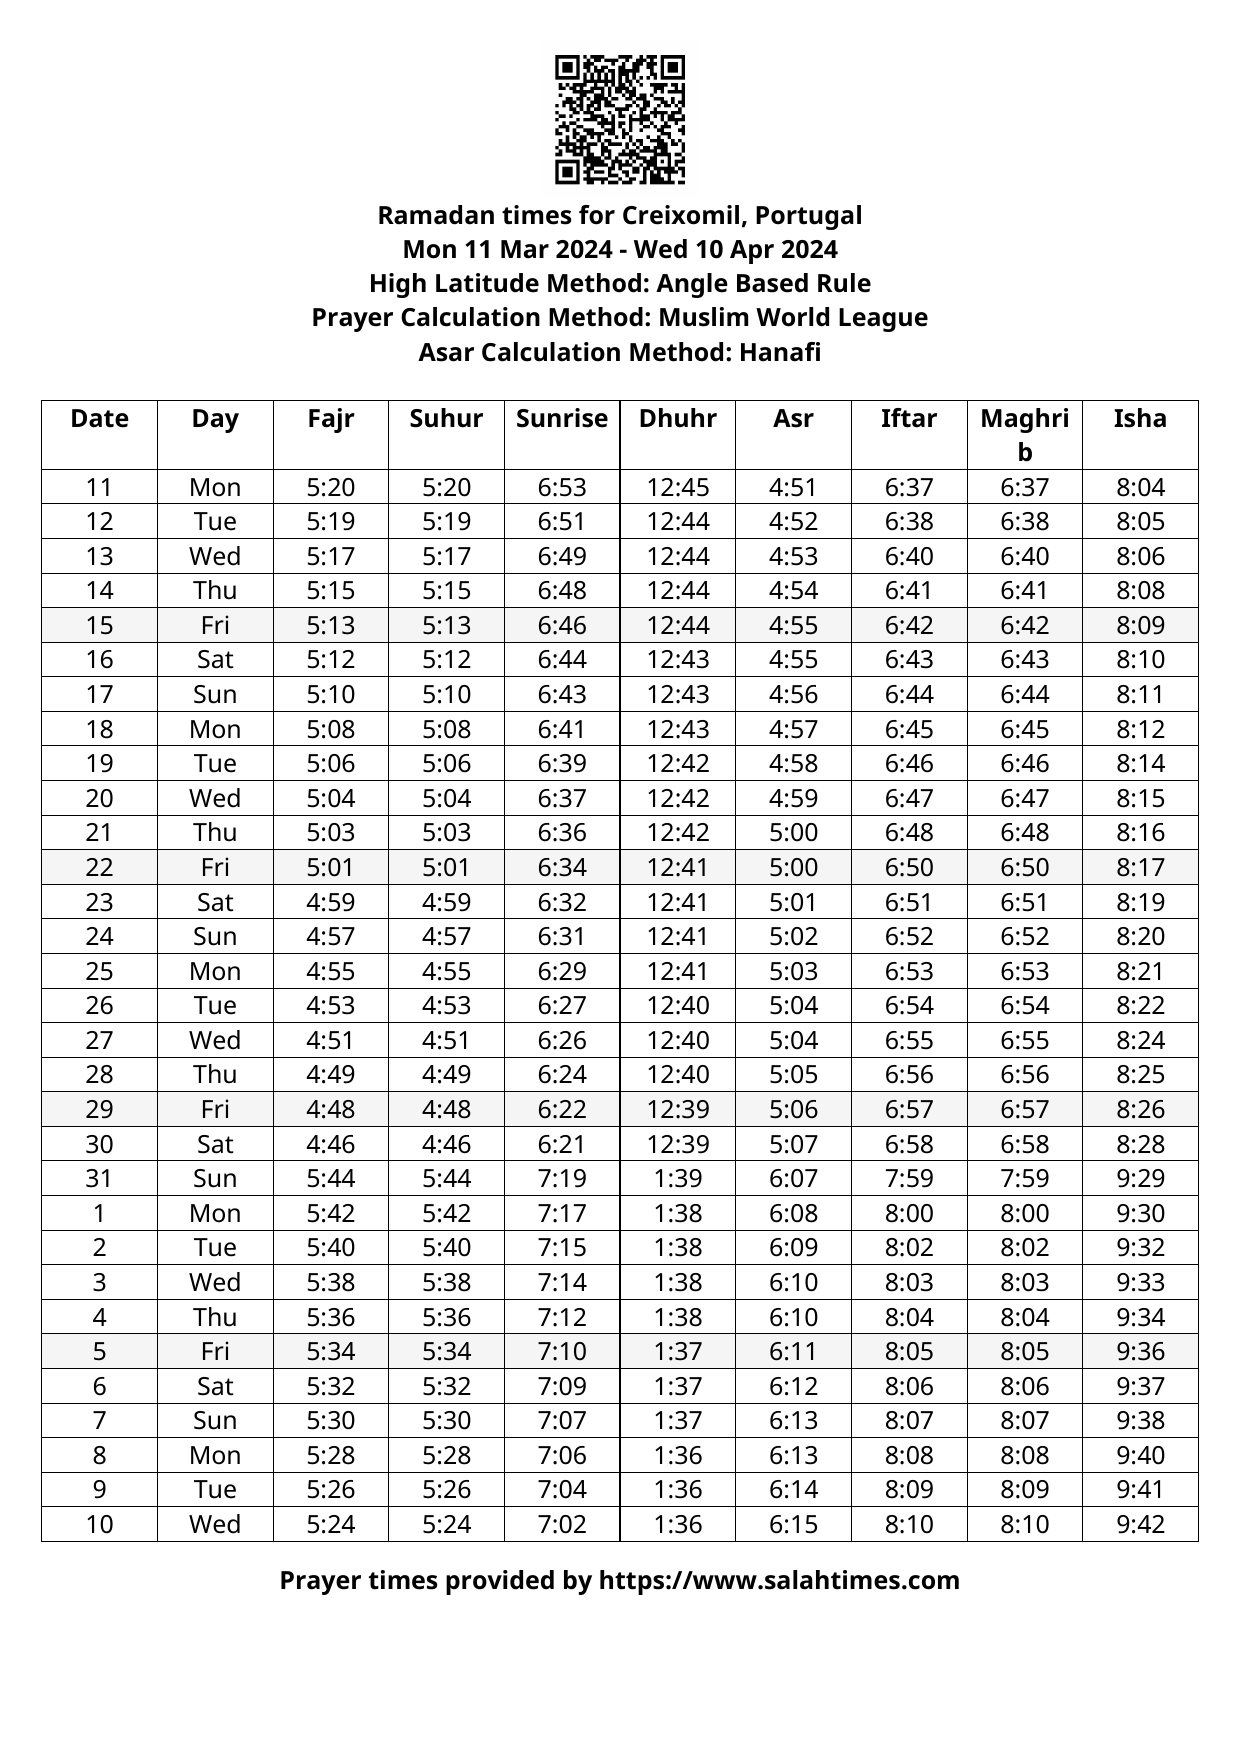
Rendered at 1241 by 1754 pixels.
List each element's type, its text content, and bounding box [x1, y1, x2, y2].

table_cell 5:03 [736, 954, 851, 987]
table_cell Wed [158, 1023, 273, 1057]
table_cell 5:44 [274, 1161, 388, 1195]
table_cell 6:38 [852, 504, 967, 538]
table_cell 24 [42, 919, 157, 953]
table_cell 8:07 [852, 1404, 967, 1437]
table_cell 4:57 [389, 919, 504, 953]
table_header Day [158, 401, 273, 469]
table_cell 4:59 [736, 781, 851, 814]
table_cell 7:02 [505, 1507, 619, 1541]
table_cell 3 [42, 1265, 157, 1299]
table_cell 5:01 [736, 885, 851, 918]
table_cell 9:33 [1083, 1265, 1198, 1299]
table_cell 5:44 [389, 1161, 504, 1195]
table_cell Sun [158, 1404, 273, 1437]
table_cell 7 [42, 1404, 157, 1437]
table_cell 6:37 [968, 470, 1082, 503]
table_cell 6:54 [968, 989, 1082, 1022]
table_cell 5:13 [389, 608, 504, 642]
table_cell 8:24 [1083, 1023, 1198, 1057]
table_cell 6:11 [736, 1334, 851, 1368]
table_cell 26 [42, 989, 157, 1022]
table_cell 8:00 [968, 1196, 1082, 1229]
table_cell 6:12 [736, 1369, 851, 1402]
table_cell Thu [158, 1300, 273, 1333]
table_cell 5:01 [274, 850, 388, 884]
table_cell 9:32 [1083, 1231, 1198, 1264]
table_cell 9:40 [1083, 1438, 1198, 1472]
table_cell 9:29 [1083, 1161, 1198, 1195]
table_cell 6:41 [968, 574, 1082, 607]
table_cell 5:26 [274, 1473, 388, 1506]
table_cell 6:55 [968, 1023, 1082, 1057]
table_cell 12:41 [621, 885, 735, 918]
table_cell Sat [158, 1369, 273, 1402]
table_cell 6:34 [505, 850, 619, 884]
table_cell 4:53 [736, 539, 851, 572]
table_cell 16 [42, 643, 157, 676]
table_cell Tue [158, 989, 273, 1022]
table_cell 6:45 [968, 712, 1082, 745]
table_cell 5:08 [389, 712, 504, 745]
table_cell 8:21 [1083, 954, 1198, 987]
table_cell 6:48 [505, 574, 619, 607]
table_cell 6:50 [852, 850, 967, 884]
table_cell 12:40 [621, 989, 735, 1022]
table_cell 7:06 [505, 1438, 619, 1472]
table_cell 7:09 [505, 1369, 619, 1402]
table_cell Mon [158, 1196, 273, 1229]
table_cell 27 [42, 1023, 157, 1057]
table_cell 5:06 [389, 746, 504, 780]
table_cell 12:40 [621, 1023, 735, 1057]
table_cell 6:44 [968, 677, 1082, 711]
table_cell 5:13 [274, 608, 388, 642]
table_cell 6:47 [968, 781, 1082, 814]
table_header Fajr [274, 401, 388, 469]
table_cell 12:45 [621, 470, 735, 503]
table_cell 12:39 [621, 1092, 735, 1126]
table_cell Sat [158, 1127, 273, 1160]
table_cell 4:55 [274, 954, 388, 987]
table_cell 6:38 [968, 504, 1082, 538]
table_cell 1:37 [621, 1334, 735, 1368]
table_cell 1:37 [621, 1369, 735, 1402]
table_cell 6:48 [852, 816, 967, 849]
table_cell 8:09 [852, 1473, 967, 1506]
table_cell 6:49 [505, 539, 619, 572]
table_cell Wed [158, 1507, 273, 1541]
table_cell 8:03 [852, 1265, 967, 1299]
table_cell Sun [158, 677, 273, 711]
table_header Sunrise [505, 401, 619, 469]
table_cell 12:44 [621, 608, 735, 642]
table_cell 8:05 [968, 1334, 1082, 1368]
table_cell 8:22 [1083, 989, 1198, 1022]
table_cell 6:55 [852, 1023, 967, 1057]
table_cell 10 [42, 1507, 157, 1541]
table_cell 6:09 [736, 1231, 851, 1264]
table_cell 6:47 [852, 781, 967, 814]
table_cell Sun [158, 919, 273, 953]
table_cell 4:55 [736, 643, 851, 676]
table_cell 5:04 [274, 781, 388, 814]
table_cell 6:21 [505, 1127, 619, 1160]
table_cell 7:59 [852, 1161, 967, 1195]
table_cell 7:10 [505, 1334, 619, 1368]
table_cell 6:58 [968, 1127, 1082, 1160]
table_cell 4:49 [389, 1058, 504, 1091]
table_cell 5:10 [389, 677, 504, 711]
table_cell 7:14 [505, 1265, 619, 1299]
table_cell 6:56 [852, 1058, 967, 1091]
table_cell 6:43 [505, 677, 619, 711]
table_cell 8:10 [968, 1507, 1082, 1541]
table_cell 6:37 [505, 781, 619, 814]
table_cell 30 [42, 1127, 157, 1160]
table_cell 5:06 [736, 1092, 851, 1126]
table_cell 1:38 [621, 1300, 735, 1333]
table_cell 4:57 [274, 919, 388, 953]
table_cell 6:08 [736, 1196, 851, 1229]
table_cell 5:24 [274, 1507, 388, 1541]
table_cell 7:17 [505, 1196, 619, 1229]
table_cell 5:01 [389, 850, 504, 884]
table_cell 6:42 [968, 608, 1082, 642]
table_cell 5:00 [736, 816, 851, 849]
table_cell 8:05 [852, 1334, 967, 1368]
table_cell 6:54 [852, 989, 967, 1022]
table_cell 8:09 [1083, 608, 1198, 642]
text Asar Calculation Method: Hanafi [42, 334, 1198, 368]
table_cell 7:59 [968, 1161, 1082, 1195]
table_cell Thu [158, 574, 273, 607]
table_cell 1:36 [621, 1507, 735, 1541]
table_cell 8:14 [1083, 746, 1198, 780]
table_cell 5:40 [389, 1231, 504, 1264]
table_cell 4:53 [389, 989, 504, 1022]
table_cell 8:26 [1083, 1092, 1198, 1126]
table_cell 6:10 [736, 1265, 851, 1299]
text High Latitude Method: Angle Based Rule [42, 266, 1198, 300]
table_cell 12:43 [621, 712, 735, 745]
table_cell 5:40 [274, 1231, 388, 1264]
table_cell 12:44 [621, 574, 735, 607]
table_cell 6:56 [968, 1058, 1082, 1091]
table_cell 4:56 [736, 677, 851, 711]
table_cell 5:00 [736, 850, 851, 884]
table_cell 8:25 [1083, 1058, 1198, 1091]
table_cell 5:12 [389, 643, 504, 676]
table_cell 8:20 [1083, 919, 1198, 953]
table_cell 12:44 [621, 504, 735, 538]
table_cell 12:41 [621, 850, 735, 884]
table_cell 5:12 [274, 643, 388, 676]
table_cell 5:02 [736, 919, 851, 953]
table_cell Tue [158, 746, 273, 780]
table_cell 4:59 [274, 885, 388, 918]
table_cell 5:32 [389, 1369, 504, 1402]
table_cell 4:51 [389, 1023, 504, 1057]
table_cell Thu [158, 1058, 273, 1091]
table_cell Mon [158, 1438, 273, 1472]
table_cell 8:10 [1083, 643, 1198, 676]
table_cell 22 [42, 850, 157, 884]
table_cell 8:02 [852, 1231, 967, 1264]
table_cell 12:44 [621, 539, 735, 572]
table_cell 4:59 [389, 885, 504, 918]
table_cell 8:03 [968, 1265, 1082, 1299]
table_cell 8:04 [968, 1300, 1082, 1333]
table_cell Tue [158, 1473, 273, 1506]
table_cell 5:32 [274, 1369, 388, 1402]
table_cell 6:27 [505, 989, 619, 1022]
table_cell 5:08 [274, 712, 388, 745]
table_cell 6:46 [968, 746, 1082, 780]
table_cell 12:42 [621, 816, 735, 849]
table_cell 8:16 [1083, 816, 1198, 849]
table_cell 14 [42, 574, 157, 607]
table_cell 9:34 [1083, 1300, 1198, 1333]
table_cell 20 [42, 781, 157, 814]
table_header Isha [1083, 401, 1198, 469]
table_cell 8:10 [852, 1507, 967, 1541]
table_cell 6:52 [852, 919, 967, 953]
table_cell 6 [42, 1369, 157, 1402]
table_cell 6:44 [852, 677, 967, 711]
table_cell 6:42 [852, 608, 967, 642]
table_header Suhur [389, 401, 504, 469]
table_header Asr [736, 401, 851, 469]
table_cell 6:46 [505, 608, 619, 642]
table_cell 8:08 [968, 1438, 1082, 1472]
table_cell 4:53 [274, 989, 388, 1022]
table_cell 5:20 [274, 470, 388, 503]
table_cell 12:42 [621, 746, 735, 780]
table_cell 6:43 [968, 643, 1082, 676]
table_cell 9:42 [1083, 1507, 1198, 1541]
table_cell Wed [158, 781, 273, 814]
table_cell 11 [42, 470, 157, 503]
table_cell 6:57 [852, 1092, 967, 1126]
table_cell 9:38 [1083, 1404, 1198, 1437]
table_cell 5:17 [389, 539, 504, 572]
table_cell 5:30 [274, 1404, 388, 1437]
table_cell 12 [42, 504, 157, 538]
table_cell 8:08 [1083, 574, 1198, 607]
table_cell 6:39 [505, 746, 619, 780]
table_cell 6:13 [736, 1404, 851, 1437]
table_cell 15 [42, 608, 157, 642]
table_cell 28 [42, 1058, 157, 1091]
table_cell 12:43 [621, 643, 735, 676]
text Ramadan times for Creixomil, Portugal [42, 198, 1198, 232]
table_cell 8:04 [852, 1300, 967, 1333]
table_cell 6:40 [852, 539, 967, 572]
table_cell Sat [158, 643, 273, 676]
table_cell 19 [42, 746, 157, 780]
table_cell Mon [158, 712, 273, 745]
table_cell Tue [158, 504, 273, 538]
table_cell 8:06 [968, 1369, 1082, 1402]
table_cell 6:51 [505, 504, 619, 538]
table_cell 21 [42, 816, 157, 849]
table_cell 1:36 [621, 1473, 735, 1506]
table_cell 4:46 [389, 1127, 504, 1160]
table_cell Fri [158, 1334, 273, 1368]
table_cell Wed [158, 539, 273, 572]
table_cell 5:04 [389, 781, 504, 814]
table_cell 6:50 [968, 850, 1082, 884]
table_cell 6:40 [968, 539, 1082, 572]
table_cell 6:37 [852, 470, 967, 503]
table_cell 8:08 [852, 1438, 967, 1472]
table_header Iftar [852, 401, 967, 469]
table_header Maghrib [968, 401, 1082, 469]
table_cell 5:06 [274, 746, 388, 780]
table_cell Fri [158, 608, 273, 642]
table_cell 6:13 [736, 1438, 851, 1472]
table_cell 9:37 [1083, 1369, 1198, 1402]
table_cell 8:19 [1083, 885, 1198, 918]
table_cell 5:28 [389, 1438, 504, 1472]
table_cell 5:10 [274, 677, 388, 711]
table_cell 6:46 [852, 746, 967, 780]
table_cell Fri [158, 1092, 273, 1126]
table_cell 6:41 [852, 574, 967, 607]
table_cell 5:30 [389, 1404, 504, 1437]
table_cell 1:37 [621, 1404, 735, 1437]
table_cell 12:42 [621, 781, 735, 814]
table_cell 6:48 [968, 816, 1082, 849]
table_cell 12:40 [621, 1058, 735, 1091]
table_cell 6:44 [505, 643, 619, 676]
text Prayer times provided by https://www.salahtimes.com [42, 1563, 1198, 1597]
table_cell 4:55 [389, 954, 504, 987]
table_cell 6:41 [505, 712, 619, 745]
table_cell 5:26 [389, 1473, 504, 1506]
table_cell 4:58 [736, 746, 851, 780]
table_cell Mon [158, 954, 273, 987]
table_cell 8:28 [1083, 1127, 1198, 1160]
table_cell 6:07 [736, 1161, 851, 1195]
table_cell 9:36 [1083, 1334, 1198, 1368]
table_cell 8 [42, 1438, 157, 1472]
table_cell 5:05 [736, 1058, 851, 1091]
table_cell 8:11 [1083, 677, 1198, 711]
table_cell 9:30 [1083, 1196, 1198, 1229]
table_cell 6:32 [505, 885, 619, 918]
table_cell 4:55 [736, 608, 851, 642]
table_cell 5 [42, 1334, 157, 1368]
table_cell 4:54 [736, 574, 851, 607]
table_cell 5:20 [389, 470, 504, 503]
text Prayer Calculation Method: Muslim World League [42, 300, 1198, 334]
table_cell 8:17 [1083, 850, 1198, 884]
table_cell 18 [42, 712, 157, 745]
table_cell 6:53 [505, 470, 619, 503]
table_cell 5:19 [389, 504, 504, 538]
table_cell 6:24 [505, 1058, 619, 1091]
table_cell 8:07 [968, 1404, 1082, 1437]
table_cell 7:07 [505, 1404, 619, 1437]
table_cell 6:51 [968, 885, 1082, 918]
table_cell 4:46 [274, 1127, 388, 1160]
table_cell Fri [158, 850, 273, 884]
table_cell 5:07 [736, 1127, 851, 1160]
table_cell Sat [158, 885, 273, 918]
text Mon 11 Mar 2024 - Wed 10 Apr 2024 [42, 232, 1198, 266]
table_cell 1:38 [621, 1196, 735, 1229]
table_cell 1:39 [621, 1161, 735, 1195]
table_cell 6:53 [968, 954, 1082, 987]
table_cell 7:19 [505, 1161, 619, 1195]
table_cell Thu [158, 816, 273, 849]
table_cell 4 [42, 1300, 157, 1333]
table_header Dhuhr [621, 401, 735, 469]
table_cell 5:03 [274, 816, 388, 849]
table_cell 5:04 [736, 989, 851, 1022]
table_cell 9 [42, 1473, 157, 1506]
table_cell 5:38 [274, 1265, 388, 1299]
table_cell 8:02 [968, 1231, 1082, 1264]
table_cell 6:51 [852, 885, 967, 918]
table_cell 29 [42, 1092, 157, 1126]
table_cell 6:26 [505, 1023, 619, 1057]
table_cell 13 [42, 539, 157, 572]
table_cell 5:36 [274, 1300, 388, 1333]
table_cell 6:22 [505, 1092, 619, 1126]
table_cell 5:34 [274, 1334, 388, 1368]
table_cell 5:24 [389, 1507, 504, 1541]
table_cell 8:04 [1083, 470, 1198, 503]
table_cell 8:15 [1083, 781, 1198, 814]
picture [542, 41, 699, 198]
table_cell 23 [42, 885, 157, 918]
table_cell 5:34 [389, 1334, 504, 1368]
table_cell 6:53 [852, 954, 967, 987]
table_cell 8:06 [1083, 539, 1198, 572]
table_cell 5:42 [389, 1196, 504, 1229]
table_cell 1:36 [621, 1438, 735, 1472]
table_cell 6:15 [736, 1507, 851, 1541]
table_cell 5:03 [389, 816, 504, 849]
table_cell 5:19 [274, 504, 388, 538]
table_cell 4:48 [274, 1092, 388, 1126]
table_cell 17 [42, 677, 157, 711]
table_cell 5:04 [736, 1023, 851, 1057]
table_cell 6:29 [505, 954, 619, 987]
table_cell 8:09 [968, 1473, 1082, 1506]
table_cell 1:38 [621, 1265, 735, 1299]
table_cell 5:15 [274, 574, 388, 607]
table_cell 5:15 [389, 574, 504, 607]
table_cell 4:52 [736, 504, 851, 538]
table_cell Tue [158, 1231, 273, 1264]
table_cell 7:12 [505, 1300, 619, 1333]
table_cell 6:10 [736, 1300, 851, 1333]
table_cell 4:57 [736, 712, 851, 745]
table_cell 4:51 [736, 470, 851, 503]
table_cell Sun [158, 1161, 273, 1195]
table_cell 25 [42, 954, 157, 987]
table_cell 8:00 [852, 1196, 967, 1229]
table_cell 6:52 [968, 919, 1082, 953]
table_cell 9:41 [1083, 1473, 1198, 1506]
table_cell 6:14 [736, 1473, 851, 1506]
table_cell Mon [158, 470, 273, 503]
table_cell 31 [42, 1161, 157, 1195]
table_cell 8:12 [1083, 712, 1198, 745]
table_cell 6:31 [505, 919, 619, 953]
table_cell 12:39 [621, 1127, 735, 1160]
table_header Date [42, 401, 157, 469]
table_cell 12:41 [621, 954, 735, 987]
table_cell 7:15 [505, 1231, 619, 1264]
table_cell 6:58 [852, 1127, 967, 1160]
table_cell 4:51 [274, 1023, 388, 1057]
table_cell 8:06 [852, 1369, 967, 1402]
table_cell 4:48 [389, 1092, 504, 1126]
table_cell 5:17 [274, 539, 388, 572]
table_cell 5:28 [274, 1438, 388, 1472]
table_cell 6:43 [852, 643, 967, 676]
table_cell 6:57 [968, 1092, 1082, 1126]
table_cell 1:38 [621, 1231, 735, 1264]
table_cell 12:41 [621, 919, 735, 953]
table_cell 5:38 [389, 1265, 504, 1299]
table_cell 8:05 [1083, 504, 1198, 538]
table_cell 12:43 [621, 677, 735, 711]
table_cell 4:49 [274, 1058, 388, 1091]
table_cell 7:04 [505, 1473, 619, 1506]
table_cell 6:45 [852, 712, 967, 745]
table_cell 5:36 [389, 1300, 504, 1333]
table_cell 6:36 [505, 816, 619, 849]
table_cell Wed [158, 1265, 273, 1299]
table_cell 5:42 [274, 1196, 388, 1229]
table_cell 1 [42, 1196, 157, 1229]
table_cell 2 [42, 1231, 157, 1264]
